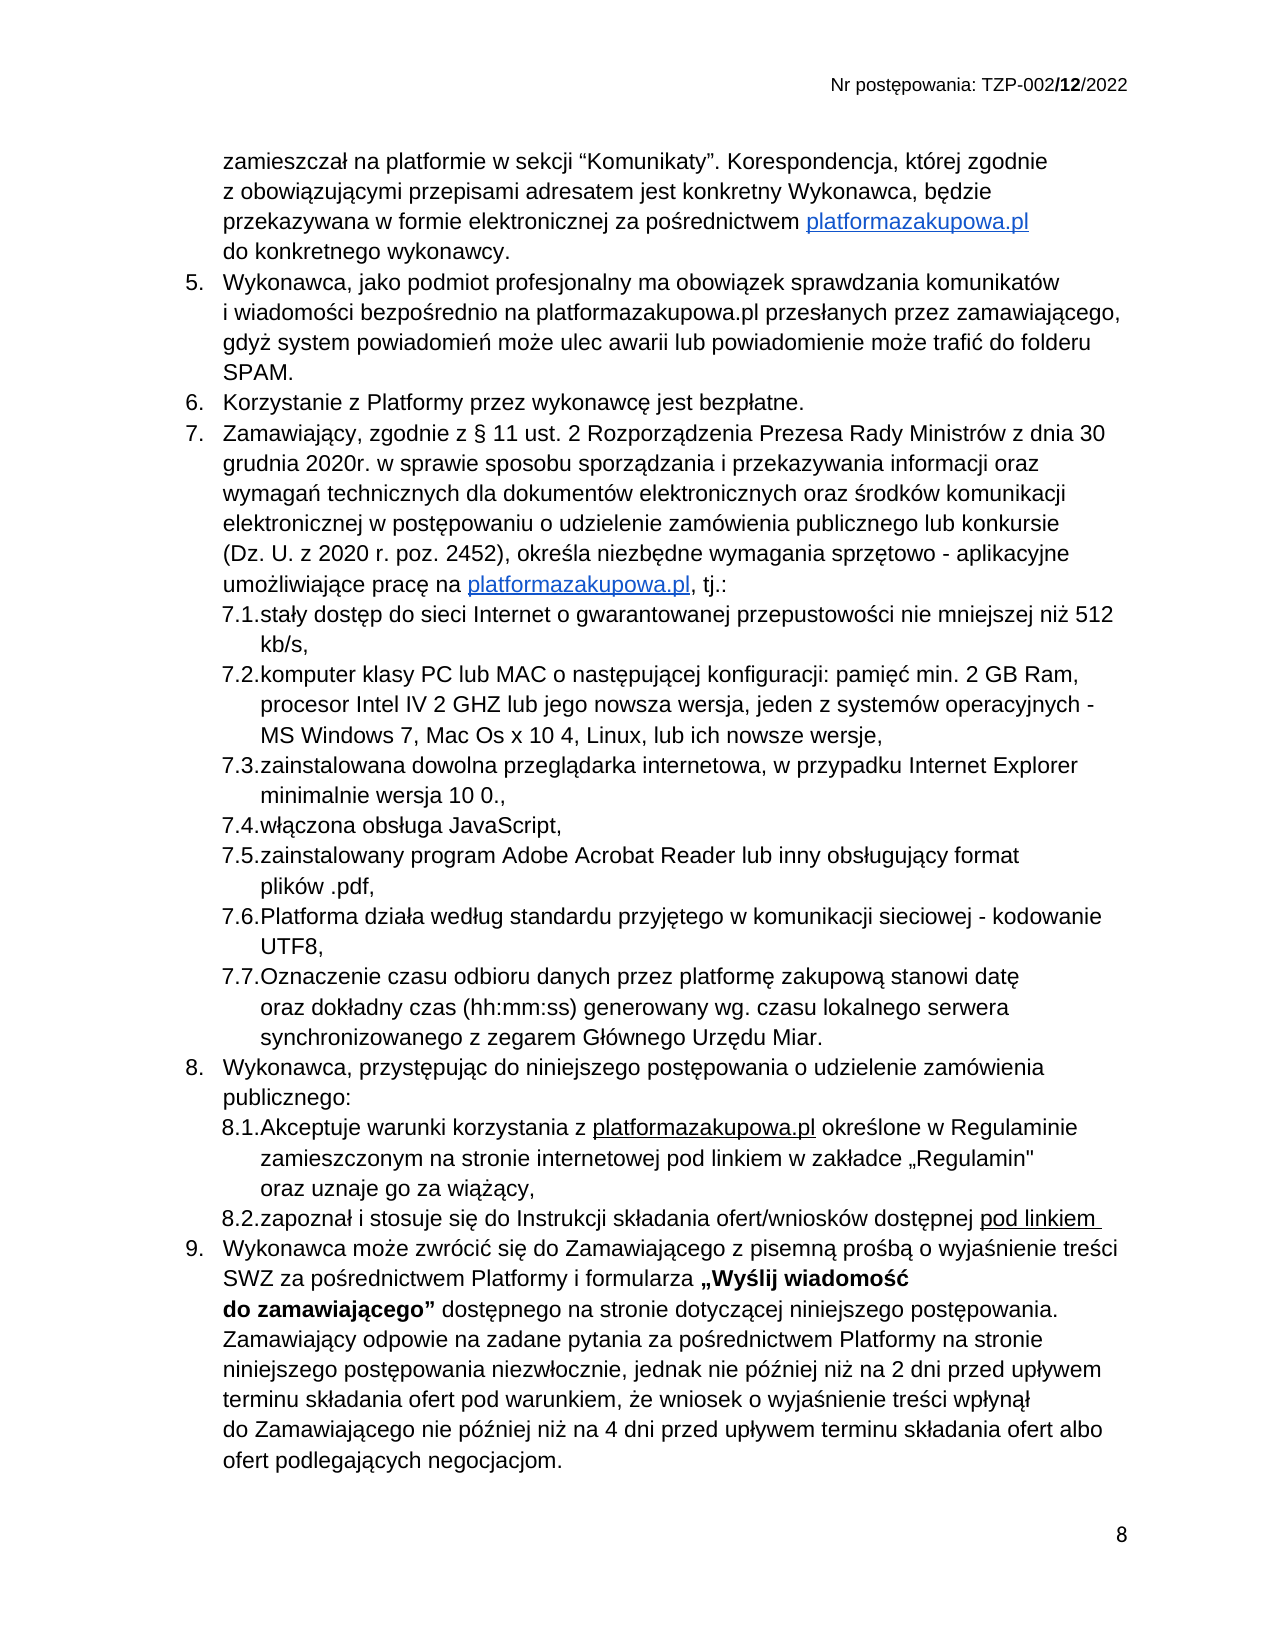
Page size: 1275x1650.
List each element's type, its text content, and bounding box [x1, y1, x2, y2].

list Wykonawca, jako podmiot profesjonalny ma obowiązek sprawdzania komunikatów i wiadomości bezpośrednio na platformazakupowa.pl przesłanych przez zamawiającego, gdyż system powiadomień może ulec awarii lub powiadomienie może trafić do folderu SPAM. [185, 268, 1127, 385]
list Zamawiający, zgodnie z § 11 ust. 2 Rozporządzenia Prezesa Rady Ministrów z dnia 30 grudnia 2020r. w sprawie sposobu sporządzania i przekazywania informacji oraz wymagań technicznych dla dokumentów elektronicznych oraz środków komunikacji elektronicznej w postępowaniu o udzielenie zamówienia publicznego lub konkursie (Dz. U. z 2020 r. poz. 2452), określa niezbędne wymagania sprzętowo - aplikacyjne umożliwiające pracę na platformazakupowa.pl, tj.: [185, 419, 1127, 597]
list Platforma działa według standardu przyjętego w komunikacji sieciowej - kodowanie UTF8, [221, 903, 1127, 959]
list zainstalowany program Adobe Acrobat Reader lub inny obsługujący format plików .pdf, [221, 842, 1127, 899]
list Wykonawca może zwrócić się do Zamawiającego z pisemną prośbą o wyjaśnienie treści SWZ za pośrednictwem Platformy i formularza „Wyślij wiadomość do zamawiającego” dostępnego na stronie dotyczącej niniejszego postępowania. Zamawiający odpowie na zadane pytania za pośrednictwem Platformy na stronie niniejszego postępowania niezwłocznie, jednak nie później niż na 2 dni przed upływem terminu składania ofert pod warunkiem, że wniosek o wyjaśnienie treści wpłynął do Zamawiającego nie później niż na 4 dni przed upływem terminu składania ofert albo ofert podlegających negocjacjom. [185, 1235, 1127, 1473]
list Wykonawca, przystępując do niniejszego postępowania o udzielenie zamówienia publicznego: [185, 1054, 1127, 1110]
list włączona obsługa JavaScript, [221, 812, 1127, 838]
list Oznaczenie czasu odbioru danych przez platformę zakupową stanowi datę oraz dokładny czas (hh:mm:ss) generowany wg. czasu lokalnego serwera synchronizowanego z zegarem Głównego Urzędu Miar. [221, 963, 1127, 1050]
list zapoznał i stosuje się do Instrukcji składania ofert/wniosków dostępnej pod linkiem [221, 1205, 1127, 1231]
list zainstalowana dowolna przeglądarka internetowa, w przypadku Internet Explorer minimalnie wersja 10 0., [221, 752, 1127, 808]
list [185, 148, 1127, 264]
list Korzystanie z Platformy przez wykonawcę jest bezpłatne. [185, 389, 1127, 416]
list komputer klasy PC lub MAC o następującej konfiguracji: pamięć min. 2 GB Ram, procesor Intel IV 2 GHZ lub jego nowsza wersja, jeden z systemów operacyjnych - MS Windows 7, Mac Os x 10 4, Linux, lub ich nowsze wersje, [221, 661, 1127, 748]
list Akceptuje warunki korzystania z platformazakupowa.pl określone w Regulaminie zamieszczonym na stronie internetowej pod linkiem w zakładce „Regulamin" oraz uznaje go za wiążący, [221, 1114, 1127, 1201]
list stały dostęp do sieci Internet o gwarantowanej przepustowości nie mniejszej niż 512 kb/s, [221, 601, 1127, 657]
